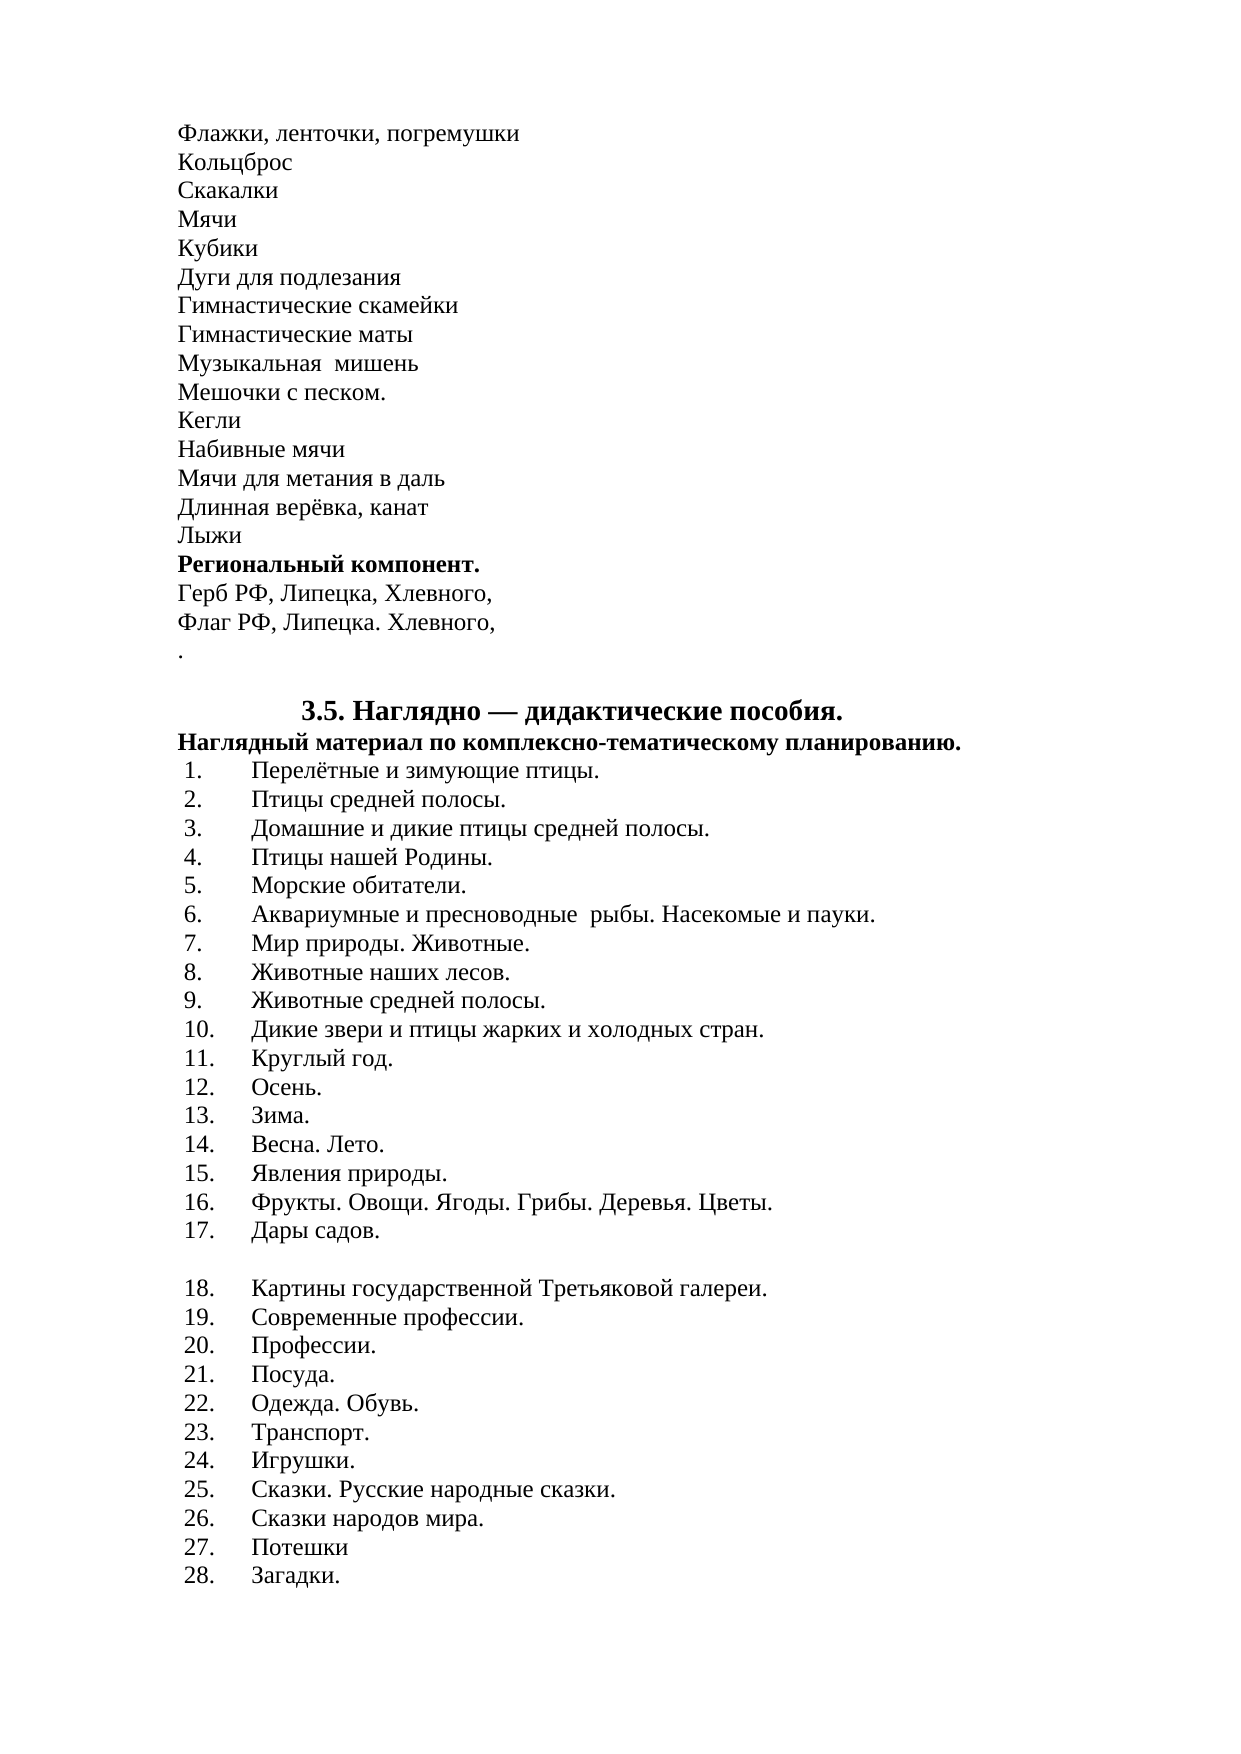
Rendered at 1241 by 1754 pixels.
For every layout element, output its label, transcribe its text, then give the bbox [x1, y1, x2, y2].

text 13. Зима. [177, 1100, 1152, 1129]
text Гимнастические маты [177, 319, 1152, 348]
text Кубики [177, 233, 1152, 262]
text 25. Сказки. Русские народные сказки. [177, 1474, 1152, 1503]
text Лыжи [177, 521, 1152, 549]
text Гимнастические скамейки [177, 291, 1152, 319]
text 2. Птицы средней полосы. [177, 784, 1152, 813]
text 22. Одежда. Обувь. [177, 1388, 1152, 1417]
text 7. Мир природы. Животные. [177, 928, 1152, 957]
text Скакалки [177, 176, 1152, 204]
text 14. Весна. Лето. [177, 1129, 1152, 1158]
text 24. Игрушки. [177, 1445, 1152, 1474]
text 1. Перелётные и зимующие птицы. [177, 755, 1152, 784]
text 3.5. Наглядно — дидактические пособия. [177, 693, 1152, 727]
text 18. Картины государственной Третьяковой галереи. [177, 1273, 1152, 1302]
text Региональный компонент. [177, 549, 1152, 578]
text Кольцброс [177, 147, 1152, 176]
text 12. Осень. [177, 1072, 1152, 1100]
text 10. Дикие звери и птицы жарких и холодных стран. [177, 1014, 1152, 1043]
text Флажки, ленточки, погремушки [177, 118, 1152, 147]
text 20. Профессии. [177, 1330, 1152, 1359]
text 16. Фрукты. Овощи. Ягоды. Грибы. Деревья. Цветы. [177, 1187, 1152, 1215]
text 5. Морские обитатели. [177, 870, 1152, 899]
text 21. Посуда. [177, 1359, 1152, 1388]
text 6. Аквариумные и пресноводные рыбы. Насекомые и пауки. [177, 899, 1152, 928]
text 28. Загадки. [177, 1560, 1152, 1589]
text Герб РФ, Липецка, Хлевного, [177, 578, 1152, 607]
text Мячи [177, 204, 1152, 233]
text Набивные мячи [177, 434, 1152, 463]
text 17. Дары садов. [177, 1215, 1152, 1244]
text Флаг РФ, Липецка. Хлевного, [177, 607, 1152, 636]
text Длинная верёвка, канат [177, 492, 1152, 521]
text Дуги для подлезания [177, 262, 1152, 291]
text Музыкальная мишень [177, 348, 1152, 377]
text 26. Сказки народов мира. [177, 1503, 1152, 1532]
text 8. Животные наших лесов. [177, 957, 1152, 985]
text . [177, 636, 1152, 664]
text 9. Животные средней полосы. [177, 985, 1152, 1014]
text Наглядный материал по комплексно-тематическому планированию. [177, 727, 1152, 755]
text Кегли [177, 406, 1152, 434]
text 4. Птицы нашей Родины. [177, 842, 1152, 870]
text 19. Современные профессии. [177, 1302, 1152, 1330]
text Мячи для метания в даль [177, 463, 1152, 492]
text 11. Круглый год. [177, 1043, 1152, 1072]
text Мешочки с песком. [177, 377, 1152, 406]
text 15. Явления природы. [177, 1158, 1152, 1187]
text 27. Потешки [177, 1532, 1152, 1560]
text 23. Транспорт. [177, 1417, 1152, 1445]
text 3. Домашние и дикие птицы средней полосы. [177, 813, 1152, 842]
